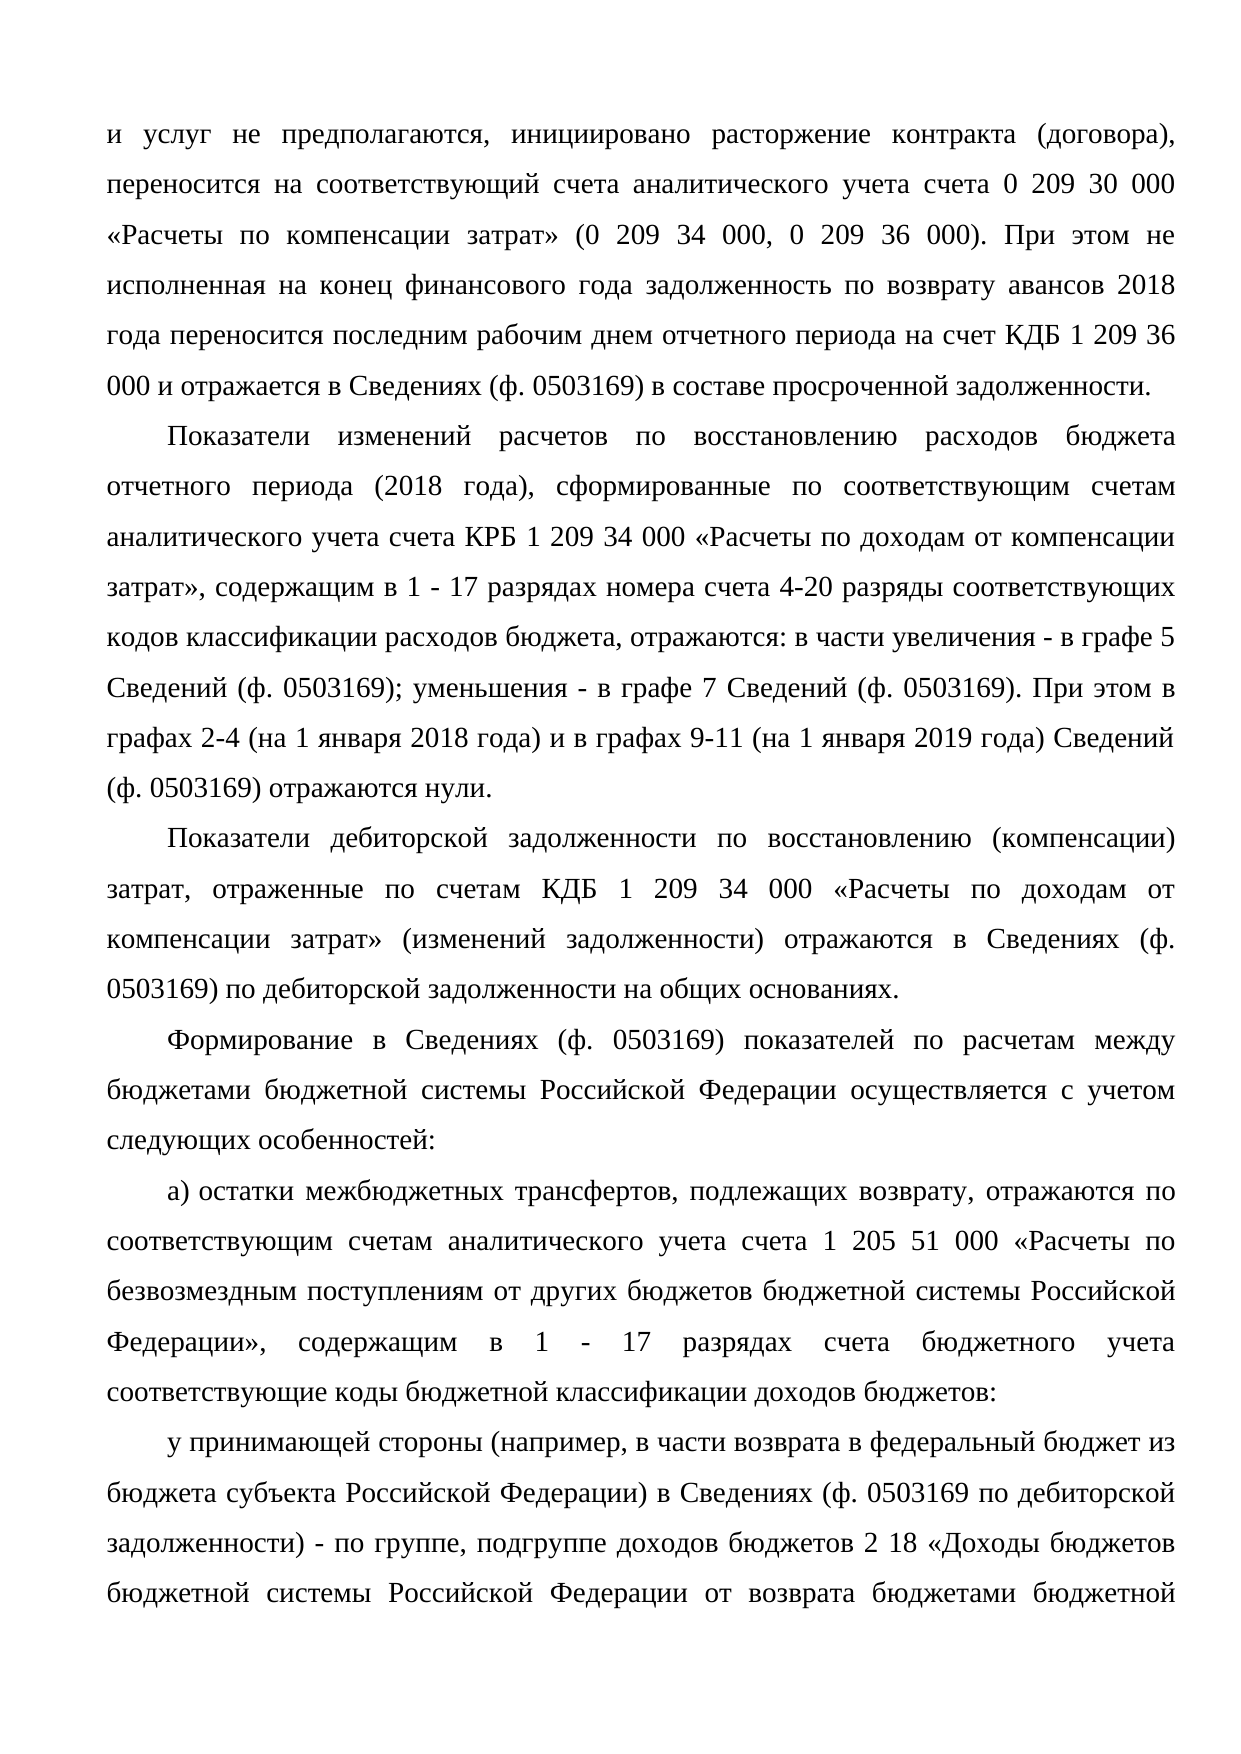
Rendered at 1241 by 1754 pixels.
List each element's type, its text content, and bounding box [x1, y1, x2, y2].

text Формирование в Сведениях (ф. 0503169) показателей по расчетам между бюджетами бюджетной системы Российской Федерации осуществляется с учетом следующих особенностей: [106, 1022, 1177, 1156]
text Показатели дебиторской задолженности по восстановлению (компенсации) затрат, отраженные по счетам КДБ 1 209 34 000 «Расчеты по доходам от компенсации затрат» (изменений задолженности) отражаются в Сведениях (ф. 0503169) по дебиторской задолженности на общих основаниях. [106, 821, 1177, 1005]
text Показатели изменений расчетов по восстановлению расходов бюджета отчетного периода (2018 года), сформированные по соответствующим счетам аналитического учета счета КРБ 1 209 34 000 «Расчеты по доходам от компенсации затрат», содержащим в 1 - 17 разрядах номера счета 4-20 разряды соответствующих кодов классификации расходов бюджета, отражаются: в части увеличения - в графе 5 Сведений (ф. 0503169); уменьшения - в графе 7 Сведений (ф. 0503169). При этом в графах 2-4 (на 1 января 2018 года) и в графах 9-11 (на 1 января 2019 года) Сведений (ф. 0503169) отражаются нули. [106, 418, 1177, 804]
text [106, 1424, 1177, 1609]
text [106, 116, 1177, 401]
text а) остатки межбюджетных трансфертов, подлежащих возврату, отражаются по соответствующим счетам аналитического учета счета 1 205 51 000 «Расчеты по безвозмездным поступлениям от других бюджетов бюджетной системы Российской Федерации», содержащим в 1 - 17 разрядах счета бюджетного учета соответствующие коды бюджетной классификации доходов бюджетов: [106, 1173, 1177, 1408]
